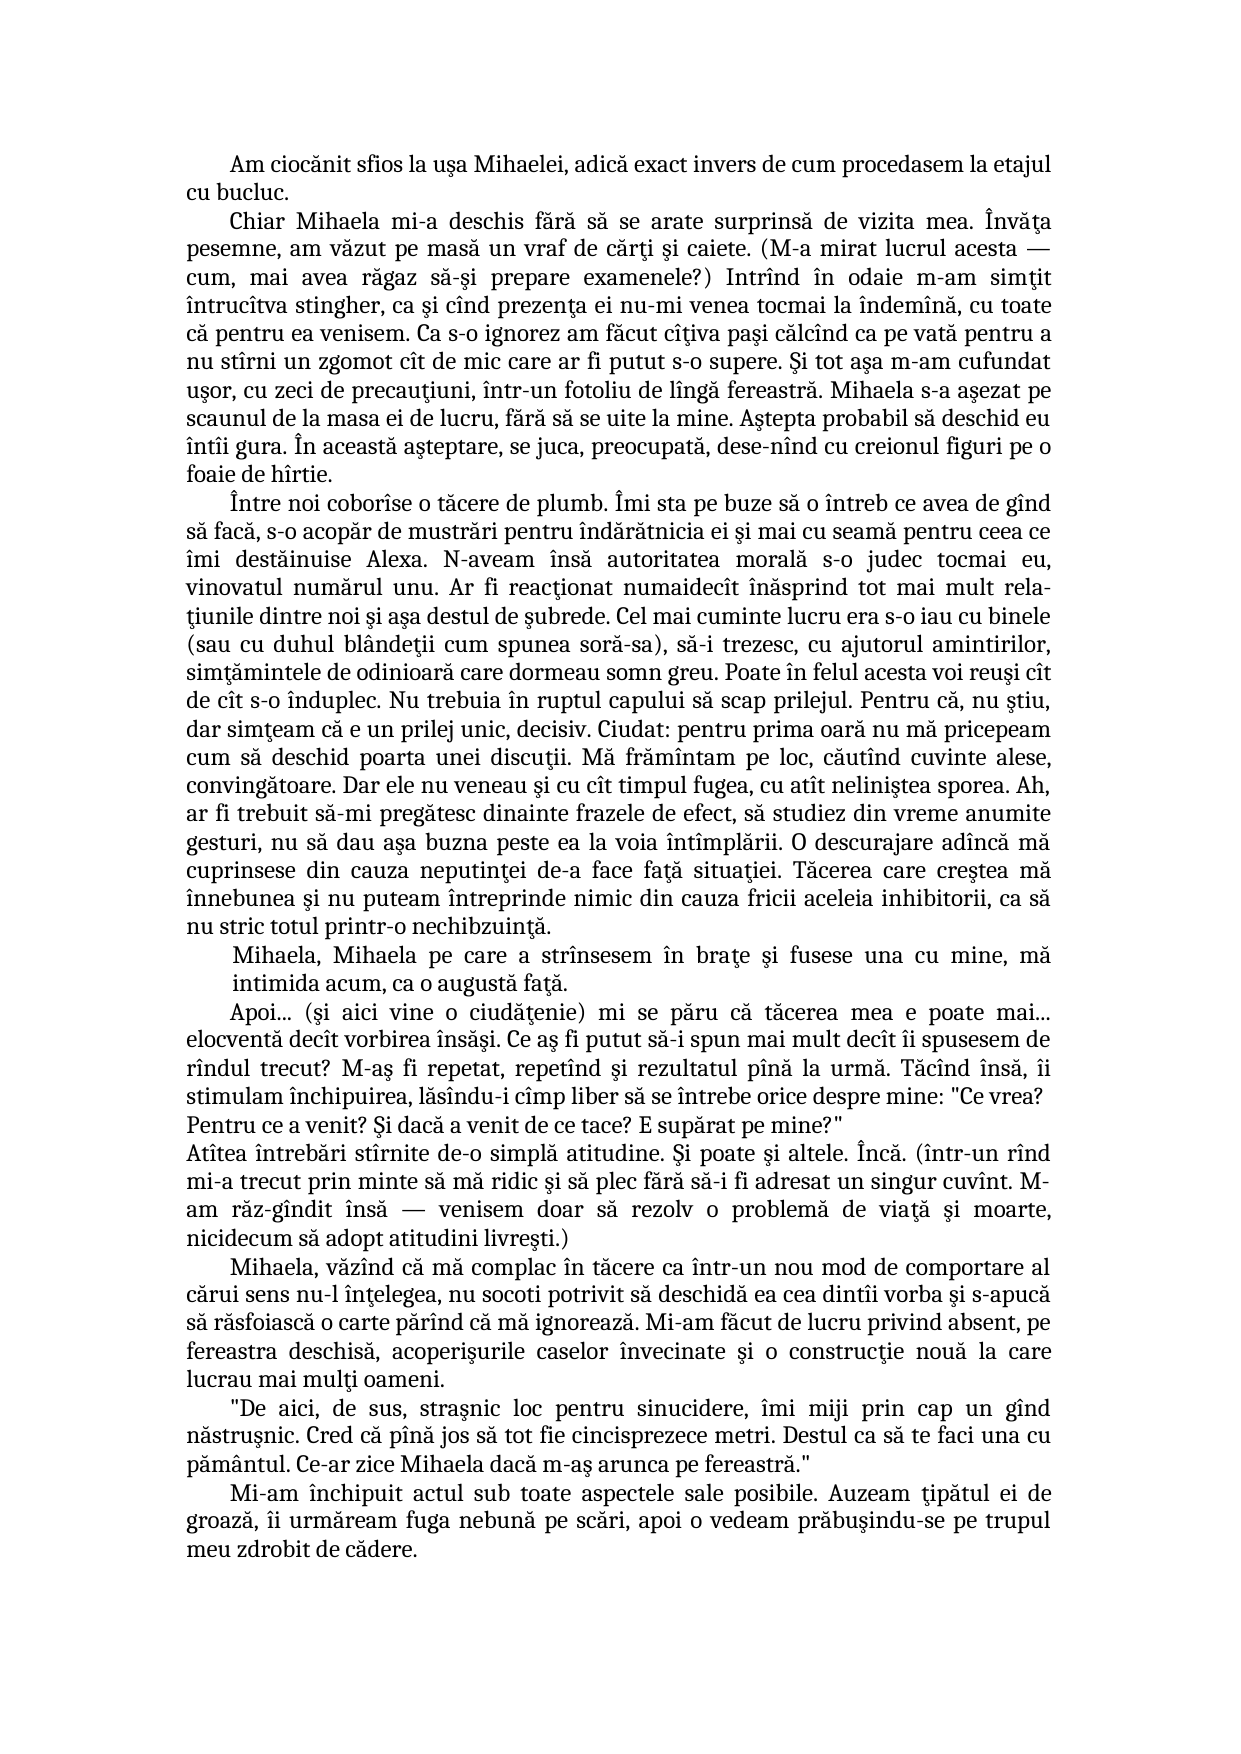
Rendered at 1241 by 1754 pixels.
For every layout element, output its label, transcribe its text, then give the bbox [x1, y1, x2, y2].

text "De aici, de sus, straşnic loc pentru sinucidere, îmi miji prin cap un gînd năstruşnic. Cred că pînă jos să tot fie cincisprezece metri. Destul ca să te faci una cu pământul. Ce-ar zice Mihaela dacă m-aş arunca pe fereastră." [186, 1394, 1052, 1478]
text Am ciocănit sfios la uşa Mihaelei, adică exact invers de cum procedasem la etajul cu bucluc. [188, 150, 1054, 206]
text Chiar Mihaela mi-a deschis fără să se arate surprinsă de vizita mea. Învăţa pesemne, am văzut pe masă un vraf de cărţi şi caiete. (M-a mirat lucrul acesta ― cum, mai avea răgaz să-şi prepare examenele?) Intrînd în odaie m-am simţit întrucîtva stingher, ca şi cînd prezenţa ei nu-mi venea tocmai la îndemînă, cu toate că pentru ea venisem. Ca s-o ignorez am făcut cîţiva paşi călcînd ca pe vată pentru a nu stîrni un zgomot cît de mic care ar fi putut s-o supere. Şi tot aşa m-am cufundat uşor, cu zeci de precauţiuni, într-un fotoliu de lîngă fereastră. Mihaela s-a aşezat pe scaunul de la masa ei de lucru, fără să se uite la mine. Aştepta probabil să deschid eu întîi gura. În această aşteptare, se juca, preocupată, dese-nînd cu creionul figuri pe o foaie de hîrtie. [186, 207, 1052, 489]
text Între noi coborîse o tăcere de plumb. Îmi sta pe buze să o întreb ce avea de gînd să facă, s-o acopăr de mustrări pentru îndărătnicia ei şi mai cu seamă pentru ceea ce îmi destăinuise Alexa. N-aveam însă autoritatea morală s-o judec tocmai eu, vinovatul numărul unu. Ar fi reacţionat numaidecît înăsprind tot mai mult rela-ţiunile dintre noi şi aşa destul de şubrede. Cel mai cuminte lucru era s-o iau cu binele (sau cu duhul blândeţii cum spunea soră-sa), să-i trezesc, cu ajutorul amintirilor, simţămintele de odinioară care dormeau somn greu. Poate în felul acesta voi reuşi cît de cît s-o înduplec. Nu trebuia în ruptul capului să scap prilejul. Pentru că, nu ştiu, dar simţeam că e un prilej unic, decisiv. Ciudat: pentru prima oară nu mă pricepeam cum să deschid poarta unei discuţii. Mă frămîntam pe loc, căutînd cuvinte alese, convingătoare. Dar ele nu veneau şi cu cît timpul fugea, cu atît neliniştea sporea. Ah, ar fi trebuit să-mi pregătesc dinainte frazele de efect, să studiez din vreme anumite gesturi, nu să dau aşa buzna peste ea la voia întîmplării. O descurajare adîncă mă cuprinsese din cauza neputinţei de-a face faţă situaţiei. Tăcerea care creştea mă înnebunea şi nu puteam întreprinde nimic din cauza fricii aceleia inhibitorii, ca să nu stric totul printr-o nechibzuinţă. [186, 489, 1052, 941]
text Apoi... (şi aici vine o ciudăţenie) mi se păru că tăcerea mea e poate mai... elocventă decît vorbirea însăşi. Ce aş fi putut să-i spun mai mult decît îi spusesem de rîndul trecut? M-aş fi repetat, repetînd şi rezultatul pînă la urmă. Tăcînd însă, îi stimulam închipuirea, lăsîndu-i cîmp liber să se întrebe orice despre mine: "Ce vrea? [186, 998, 1052, 1111]
text Mihaela, Mihaela pe care a strînsesem în braţe şi fusese una cu mine, mă intimida acum, ca o augustă faţă. [232, 941, 1052, 997]
text Mi-am închipuit actul sub toate aspectele sale posibile. Auzeam ţipătul ei de groază, îi urmăream fuga nebună pe scări, apoi o vedeam prăbuşindu-se pe trupul meu zdrobit de cădere. [186, 1479, 1052, 1563]
text Mihaela, văzînd că mă complac în tăcere ca într-un nou mod de comportare al cărui sens nu-l înţelegea, nu socoti potrivit să deschidă ea cea dintîi vorba şi s-apucă să răsfoiască o carte părînd că mă ignorează. Mi-am făcut de lucru privind absent, pe fereastra deschisă, acoperişurile caselor învecinate şi o construcţie nouă la care lucrau mai mulţi oameni. [186, 1252, 1052, 1393]
text Pentru ce a venit? Şi dacă a venit de ce tace? E supărat pe mine?" [186, 1111, 1052, 1139]
text Atîtea întrebări stîrnite de-o simplă atitudine. Şi poate şi altele. Încă. (într-un rînd mi-a trecut prin minte să mă ridic şi să plec fără să-i fi adresat un singur cuvînt. M-am răz-gîndit însă ― venisem doar să rezolv o problemă de viaţă şi moarte, nicidecum să adopt atitudini livreşti.) [186, 1139, 1052, 1252]
